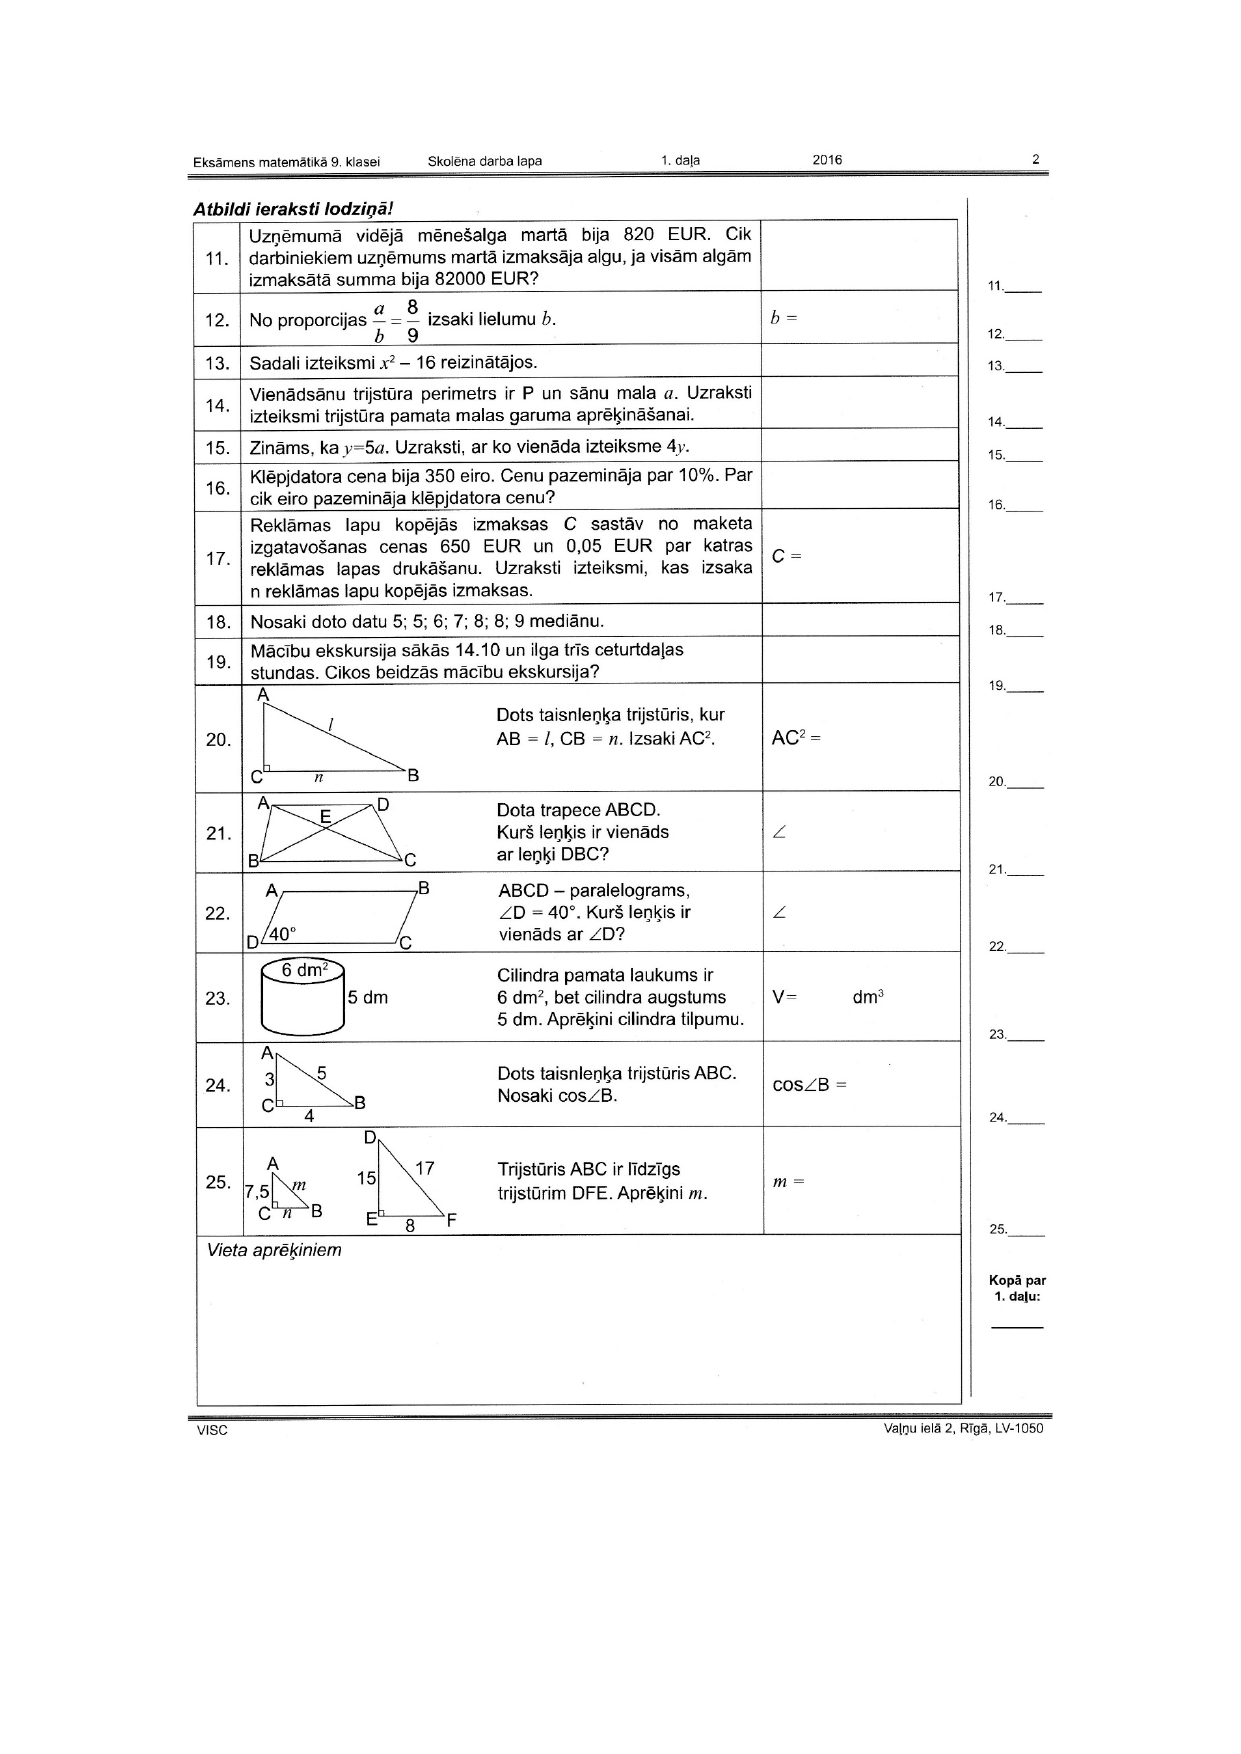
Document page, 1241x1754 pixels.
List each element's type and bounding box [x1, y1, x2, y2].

picture [187, 150, 1053, 1441]
